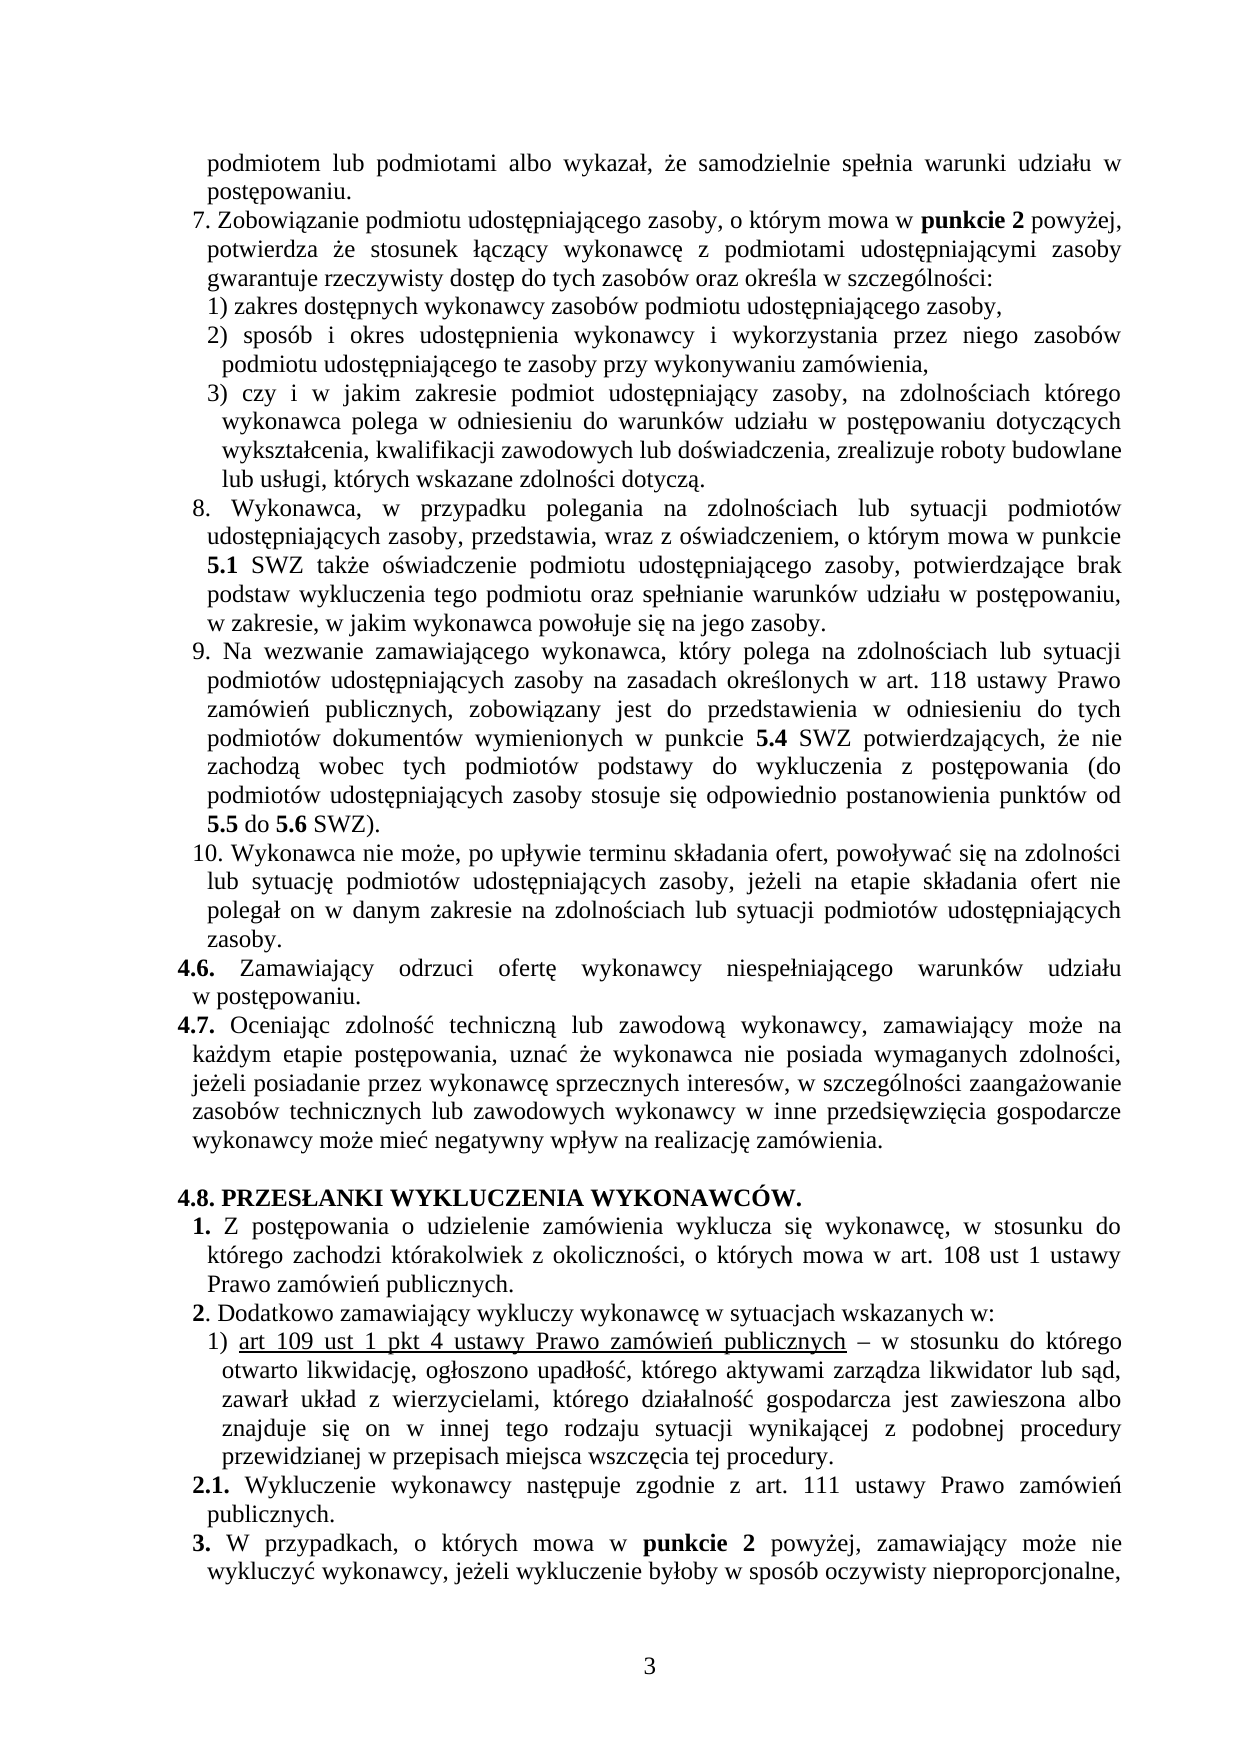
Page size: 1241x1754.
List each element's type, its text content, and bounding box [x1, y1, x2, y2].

text 3) czy i w jakim zakresie podmiot udostępniający zasoby, na zdolnościach którego wykonawca polega w odniesieniu do warunków udziału w postępowaniu dotyczących wykształcenia, kwalifikacji zawodowych lub doświadczenia, zrealizuje roboty budowlane lub usługi, których wskazane zdolności dotyczą. [207, 378, 1122, 493]
text 9. Na wezwanie zamawiającego wykonawca, który polega na zdolnościach lub sytuacji podmiotów udostępniających zasoby na zasadach określonych w art. 118 ustawy Prawo zamówień publicznych, zobowiązany jest do przedstawienia w odniesieniu do tych podmiotów dokumentów wymienionych w punkcie 5.4 SWZ potwierdzających, że nie zachodzą wobec tych podmiotów podstawy do wykluczenia z postępowania (do podmiotów udostępniających zasoby stosuje się odpowiednio postanowienia punktów od 5.5 do 5.6 SWZ). [192, 636, 1122, 838]
text 2) sposób i okres udostępnienia wykonawcy i wykorzystania przez niego zasobów podmiotu udostępniającego te zasoby przy wykonywaniu zamówienia, [207, 320, 1122, 378]
text 1) zakres dostępnych wykonawcy zasobów podmiotu udostępniającego zasoby, [207, 291, 1122, 320]
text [192, 1528, 1122, 1585]
text 2.1. Wykluczenie wykonawcy następuje zgodnie z art. 111 ustawy Prawo zamówień publicznych. [192, 1470, 1122, 1528]
text 2. Dodatkowo zamawiający wykluczy wykonawcę w sytuacjach wskazanych w: [192, 1298, 1122, 1326]
text 4.7. Oceniając zdolność techniczną lub zawodową wykonawcy, zamawiający może na każdym etapie postępowania, uznać że wykonawca nie posiada wymaganych zdolności, jeżeli posiadanie przez wykonawcę sprzecznych interesów, w szczególności zaangażowanie zasobów technicznych lub zawodowych wykonawcy w inne przedsięwzięcia gospodarcze wykonawcy może mieć negatywny wpływ na realizację zamówienia. [177, 1010, 1122, 1154]
text 1) art 109 ust 1 pkt 4 ustawy Prawo zamówień publicznych – w stosunku do którego otwarto likwidację, ogłoszono upadłość, którego aktywami zarządza likwidator lub sąd, zawarł układ z wierzycielami, którego działalność gospodarcza jest zawieszona albo znajduje się on w innej tego rodzaju sytuacji wynikającej z podobnej procedury przewidzianej w przepisach miejsca wszczęcia tej procedury. [207, 1326, 1122, 1470]
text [192, 148, 1122, 205]
text 7. Zobowiązanie podmiotu udostępniającego zasoby, o którym mowa w punkcie 2 powyżej, potwierdza że stosunek łączący wykonawcę z podmiotami udostępniającymi zasoby gwarantuje rzeczywisty dostęp do tych zasobów oraz określa w szczególności: [192, 205, 1122, 291]
text 4.6. Zamawiający odrzuci ofertę wykonawcy niespełniającego warunków udziału w postępowaniu. [177, 953, 1122, 1010]
text 8. Wykonawca, w przypadku polegania na zdolnościach lub sytuacji podmiotów udostępniających zasoby, przedstawia, wraz z oświadczeniem, o którym mowa w punkcie 5.1 SWZ także oświadczenie podmiotu udostępniającego zasoby, potwierdzające brak podstaw wykluczenia tego podmiotu oraz spełnianie warunków udziału w postępowaniu, w zakresie, w jakim wykonawca powołuje się na jego zasoby. [192, 493, 1122, 636]
text 10. Wykonawca nie może, po upływie terminu składania ofert, powoływać się na zdolności lub sytuację podmiotów udostępniających zasoby, jeżeli na etapie składania ofert nie polegał on w danym zakresie na zdolnościach lub sytuacji podmiotów udostępniających zasoby. [192, 838, 1122, 953]
text 1. Z postępowania o udzielenie zamówienia wyklucza się wykonawcę, w stosunku do którego zachodzi którakolwiek z okoliczności, o których mowa w art. 108 ust 1 ustawy Prawo zamówień publicznych. [192, 1211, 1122, 1298]
text 4.8. PRZESŁANKI WYKLUCZENIA WYKONAWCÓW. [177, 1183, 1122, 1211]
